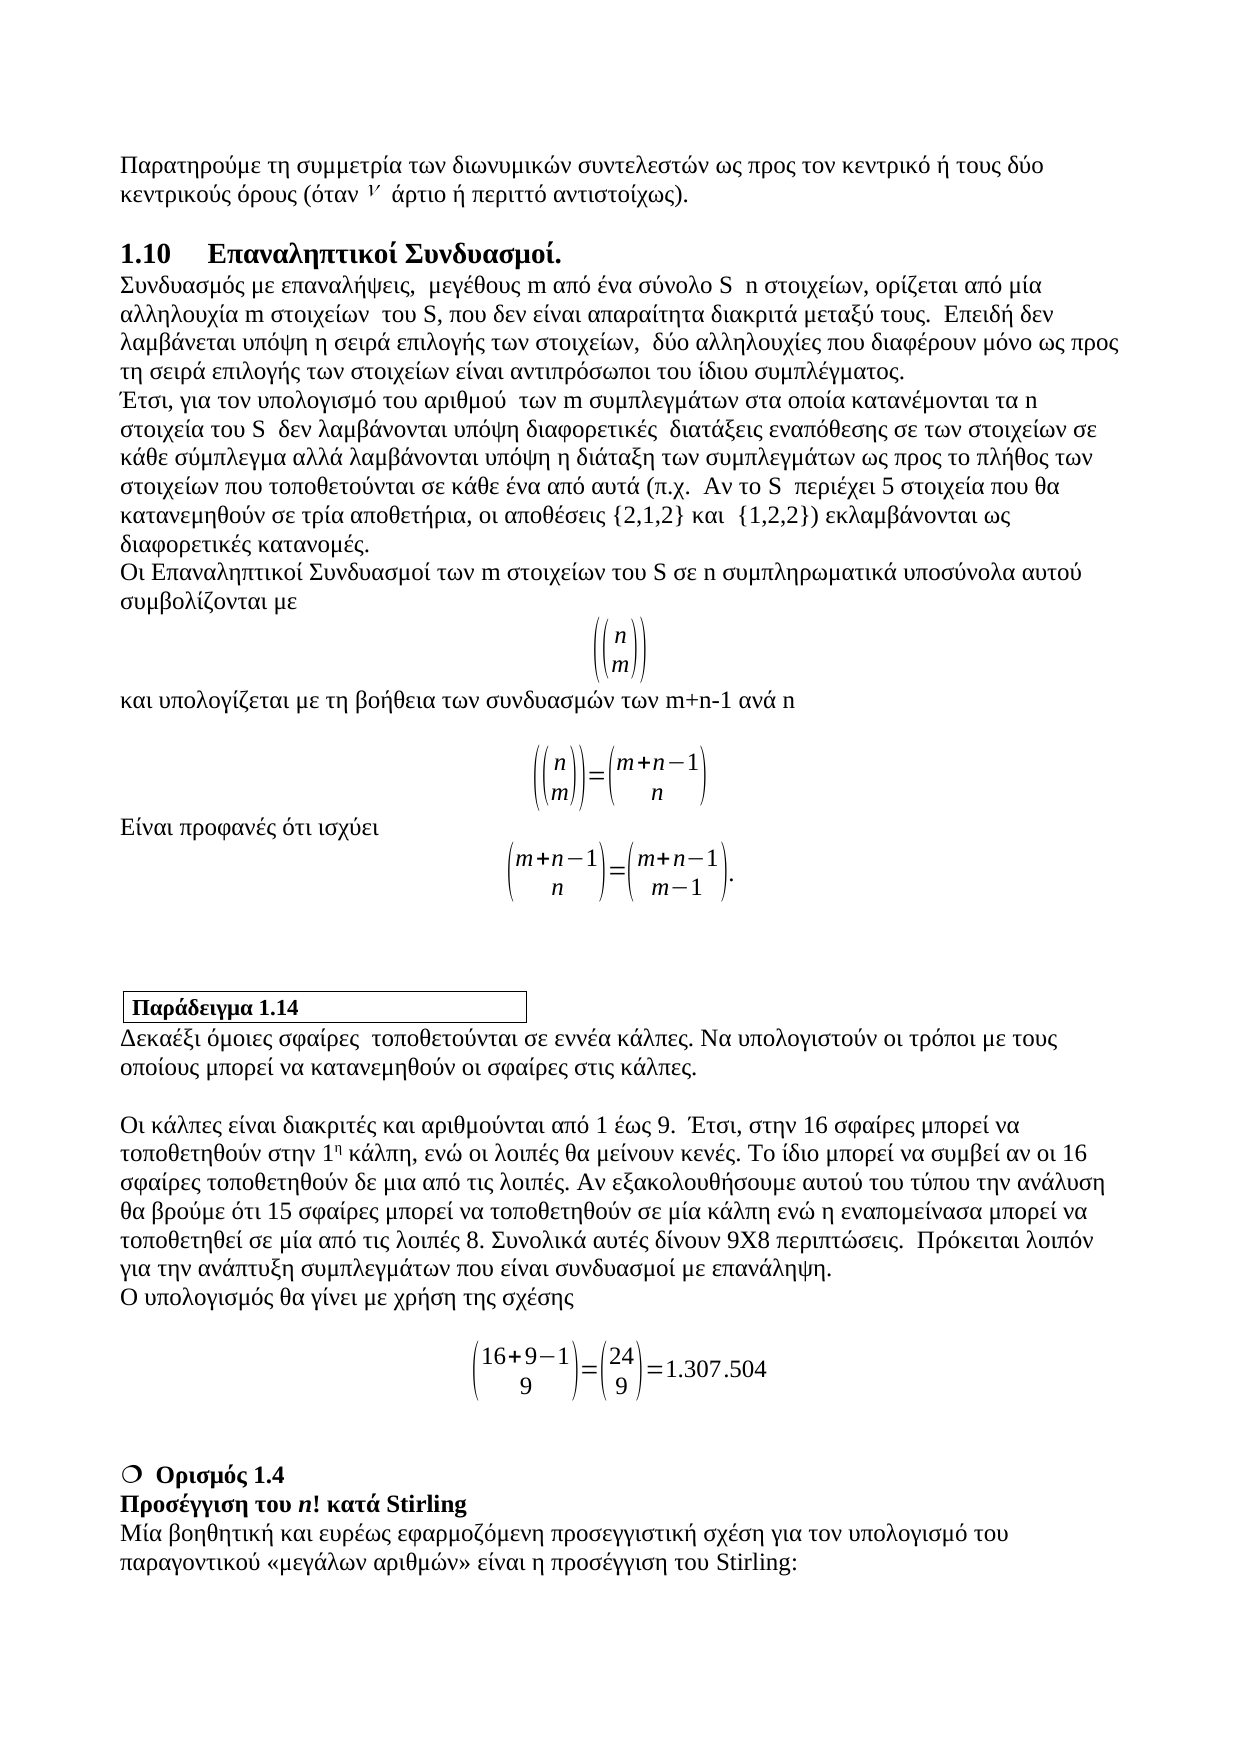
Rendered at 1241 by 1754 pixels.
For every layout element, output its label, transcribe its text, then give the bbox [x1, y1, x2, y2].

text Οι κάλπες είναι διακριτές και αριθμούνται από 1 έως 9. Έτσι, στην 16 σφαίρες μπορεί να τοποθετηθούν στην 1η κάλπη, ενώ οι λοιπές θα μείνουν κενές. Το ίδιο μπορεί να συμβεί αν οι 16 σφαίρες τοποθετηθούν δε μια από τις λοιπές. Αν εξακολουθήσουμε αυτού του τύπου την ανάλυση θα βρούμε ότι 15 σφαίρες μπορεί να τοποθετηθούν σε μία κάλπη ενώ η εναπομείνασα μπορεί να τοποθετηθεί σε μία από τις λοιπές 8. Συνολικά αυτές δίνουν 9Χ8 περιπτώσεις. Πρόκειται λοιπόν για την ανάπτυξη συμπλεγμάτων που είναι συνδυασμοί με επανάληψη. [120, 1110, 1120, 1282]
text . [120, 841, 1120, 904]
text Οι Επαναληπτικοί Συνδυασμοί των m στοιχείων του S σε n συμπληρωματικά υποσύνολα αυτού συμβολίζονται με [120, 557, 1120, 615]
text Ορισμός 1.4 [120, 1461, 1120, 1489]
text Είναι προφανές ότι ισχύει [120, 812, 1120, 841]
text Μία βοηθητική και ευρέως εφαρμοζόμενη προσεγγιστική σχέση για τον υπολογισμό του παραγοντικού «μεγάλων αριθμών» είναι η προσέγγιση του Stirling: [120, 1518, 1120, 1576]
text Παρατηρούμε τη συμμετρία των διωνυμικών συντελεστών ως προς τον κεντρικό ή τους δύο κεντρικούς όρους (όταν άρτιο ή περιττό αντιστοίχως). [120, 150, 1120, 208]
text Παράδειγμα 1.14 [124, 992, 526, 1022]
text Δεκαέξι όμοιες σφαίρες τοποθετούνται σε εννέα κάλπες. Να υπολογιστούν οι τρόποι με τους οποίους μπορεί να κατανεμηθούν οι σφαίρες στις κάλπες. [120, 1023, 1120, 1081]
text Συνδυασμός με επαναλήψεις, μεγέθους m από ένα σύνολο S n στοιχείων, ορίζεται από μία αλληλουχία m στοιχείων του S, που δεν είναι απαραίτητα διακριτά μεταξύ τους. Επειδή δεν λαμβάνεται υπόψη η σειρά επιλογής των στοιχείων, δύο αλληλουχίες που διαφέρουν μόνο ως προς τη σειρά επιλογής των στοιχείων είναι αντιπρόσωποι του ίδιου συμπλέγματος. [120, 270, 1120, 385]
text Ο υπολογισμός θα γίνει με χρήση της σχέσης [120, 1282, 1120, 1311]
text Έτσι, για τον υπολογισμό του αριθμού των m συμπλεγμάτων στα οποία κατανέμονται τα n στοιχεία του S δεν λαμβάνονται υπόψη διαφορετικές διατάξεις εναπόθεσης σε των στοιχείων σε κάθε σύμπλεγμα αλλά λαμβάνονται υπόψη η διάταξη των συμπλεγμάτων ως προς το πλήθος των στοιχείων που τοποθετούνται σε κάθε ένα από αυτά (π.χ. Αν το S περιέχει 5 στοιχεία που θα κατανεμηθούν σε τρία αποθετήρια, οι αποθέσεις {2,1,2} και {1,2,2}) εκλαμβάνονται ως διαφορετικές κατανομές. [120, 385, 1120, 557]
text Προσέγγιση του n! κατά Stirling [120, 1489, 1120, 1518]
text και υπολογίζεται με τη βοήθεια των συνδυασμών των m+n-1 ανά n [120, 685, 1120, 714]
text 1.10 Επαναληπτικοί Συνδυασμοί. [120, 236, 1120, 270]
